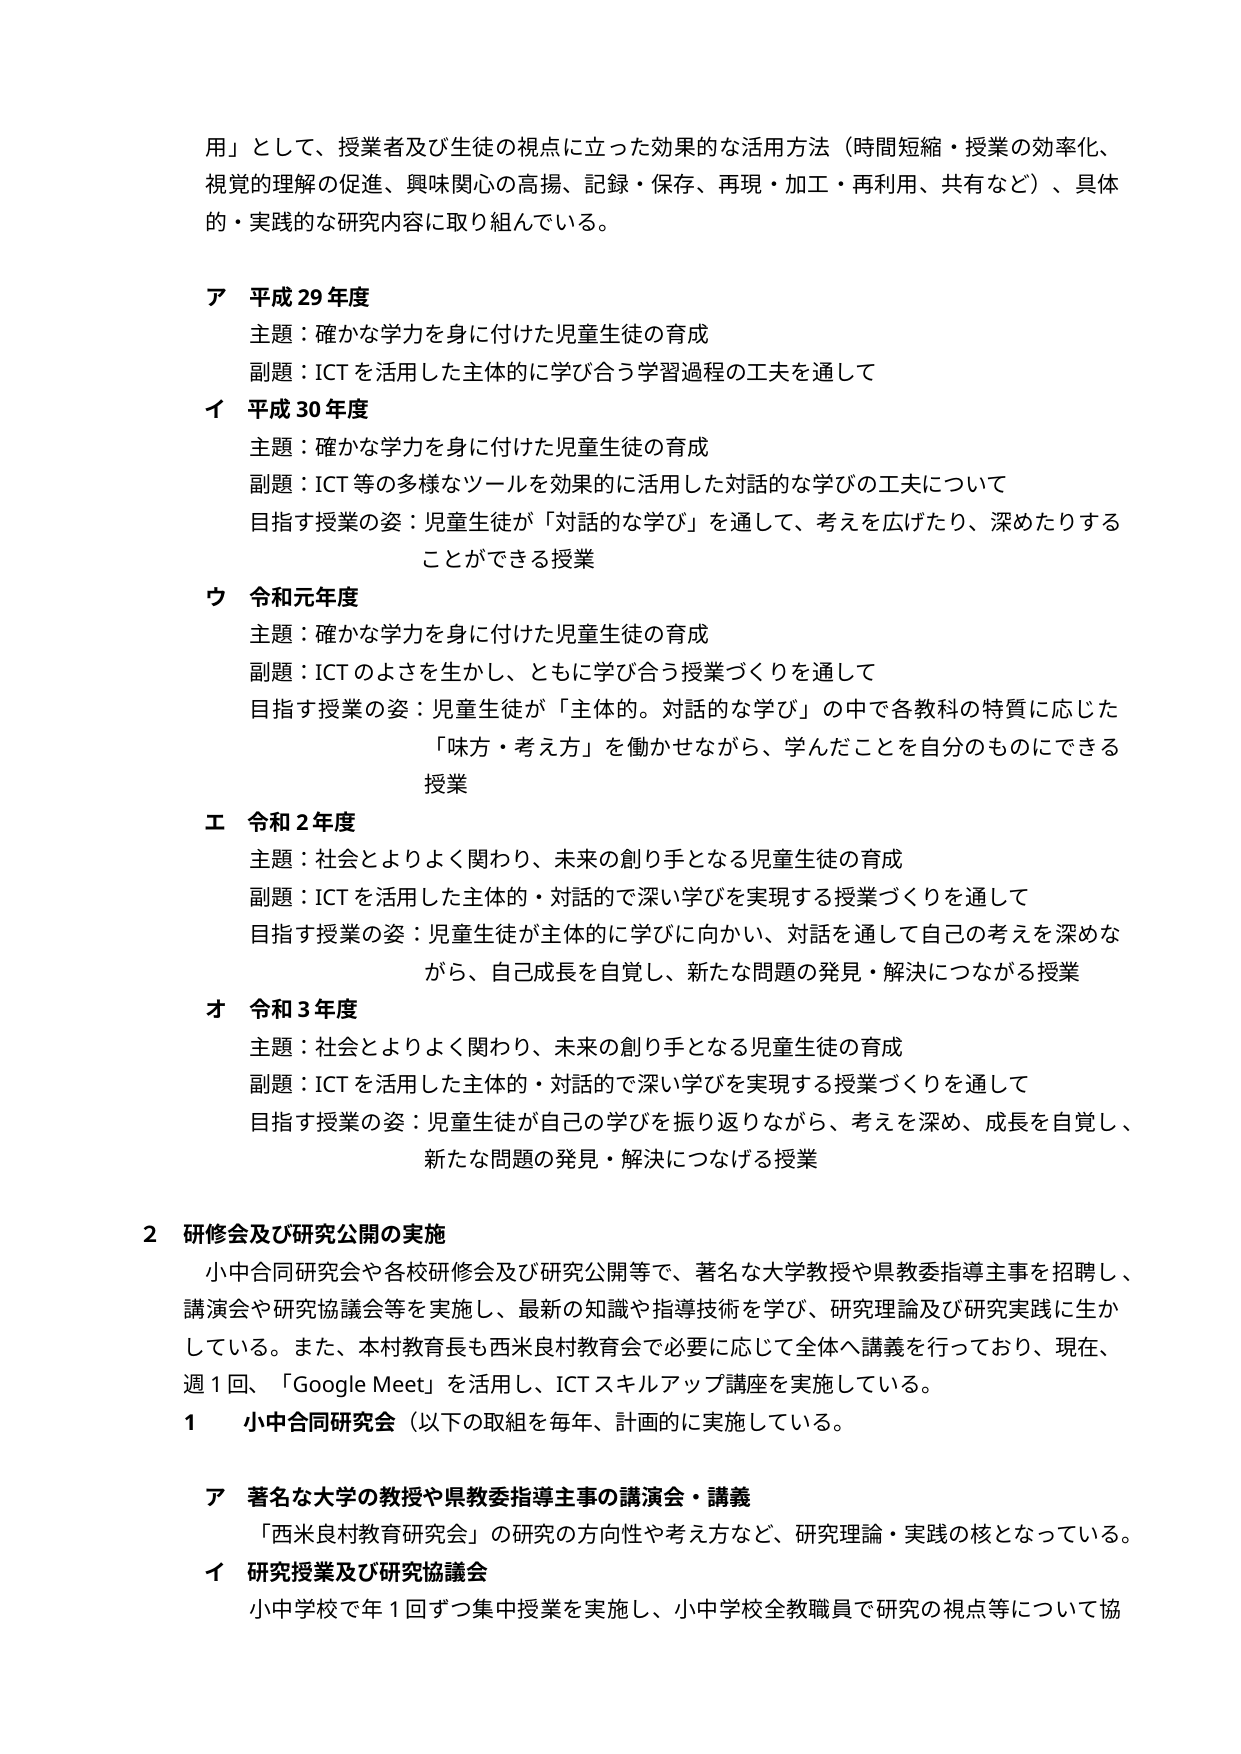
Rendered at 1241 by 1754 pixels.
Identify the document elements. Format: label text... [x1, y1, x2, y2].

text ウ 令和元年度 [206, 577, 1122, 614]
text イ 研究授業及び研究協議会 [118, 1552, 1122, 1589]
text エ 令和2年度 [118, 802, 1122, 839]
text 目指す授業の姿：児童生徒が「主体的。対話的な学び」の中で各教科の特質に応じた「味方・考え方」を働かせながら、学んだことを自分のものにできる授業 [249, 689, 1122, 802]
text 目指す授業の姿：児童生徒が自己の学びを振り返りながら、考えを深め、成長を自覚し、新たな問題の発見・解決につなげる授業 [249, 1102, 1122, 1177]
list 小中合同研究会（以下の取組を毎年、計画的に実施している。 [184, 1402, 1122, 1439]
text 「西米良村教育研究会」の研究の方向性や考え方など、研究理論・実践の核となっている。 [118, 1514, 1122, 1552]
text 副題：ICT等の多様なツールを効果的に活用した対話的な学びの工夫について [206, 464, 1122, 502]
text 目指す授業の姿：児童生徒が「対話的な学び」を通して、考えを広げたり、深めたりすることができる授業 [206, 502, 1122, 577]
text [227, 1589, 1122, 1627]
text 主題：確かな学力を身に付けた児童生徒の育成 [206, 427, 1122, 464]
text ア 平成29年度 [206, 277, 1122, 314]
text オ 令和3年度 [206, 989, 1122, 1027]
text 副題：ICTのよさを生かし、ともに学び合う授業づくりを通して [227, 652, 1122, 689]
text 主題：社会とよりよく関わり、未来の創り手となる児童生徒の育成 [227, 839, 1122, 877]
text 副題：ICTを活用した主体的に学び合う学習過程の工夫を通して [206, 352, 1122, 389]
text イ 平成30年度 [118, 389, 1122, 427]
text 主題：確かな学力を身に付けた児童生徒の育成 [206, 314, 1122, 352]
text 目指す授業の姿：児童生徒が主体的に学びに向かい、対話を通して自己の考えを深めながら、自己成長を自覚し、新たな問題の発見・解決につながる授業 [249, 914, 1122, 989]
text 副題：ICTを活用した主体的・対話的で深い学びを実現する授業づくりを通して [227, 877, 1122, 914]
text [206, 127, 1122, 239]
text 副題：ICTを活用した主体的・対話的で深い学びを実現する授業づくりを通して [227, 1064, 1122, 1102]
text 主題：社会とよりよく関わり、未来の創り手となる児童生徒の育成 [227, 1027, 1122, 1064]
text 主題：確かな学力を身に付けた児童生徒の育成 [206, 614, 1122, 652]
text 小中合同研究会や各校研修会及び研究公開等で、著名な大学教授や県教委指導主事を招聘し、講演会や研究協議会等を実施し、最新の知識や指導技術を学び、研究理論及び研究実践に生かしている。また、本村教育長も西米良村教育会で必要に応じて全体へ講義を行っており、現在、週1回、「Google Meet」を活用し、ICTスキルアップ講座を実施している。 [184, 1252, 1122, 1402]
text ア 著名な大学の教授や県教委指導主事の講演会・講義 [118, 1477, 1122, 1514]
text ２ 研修会及び研究公開の実施 [118, 1214, 1122, 1252]
